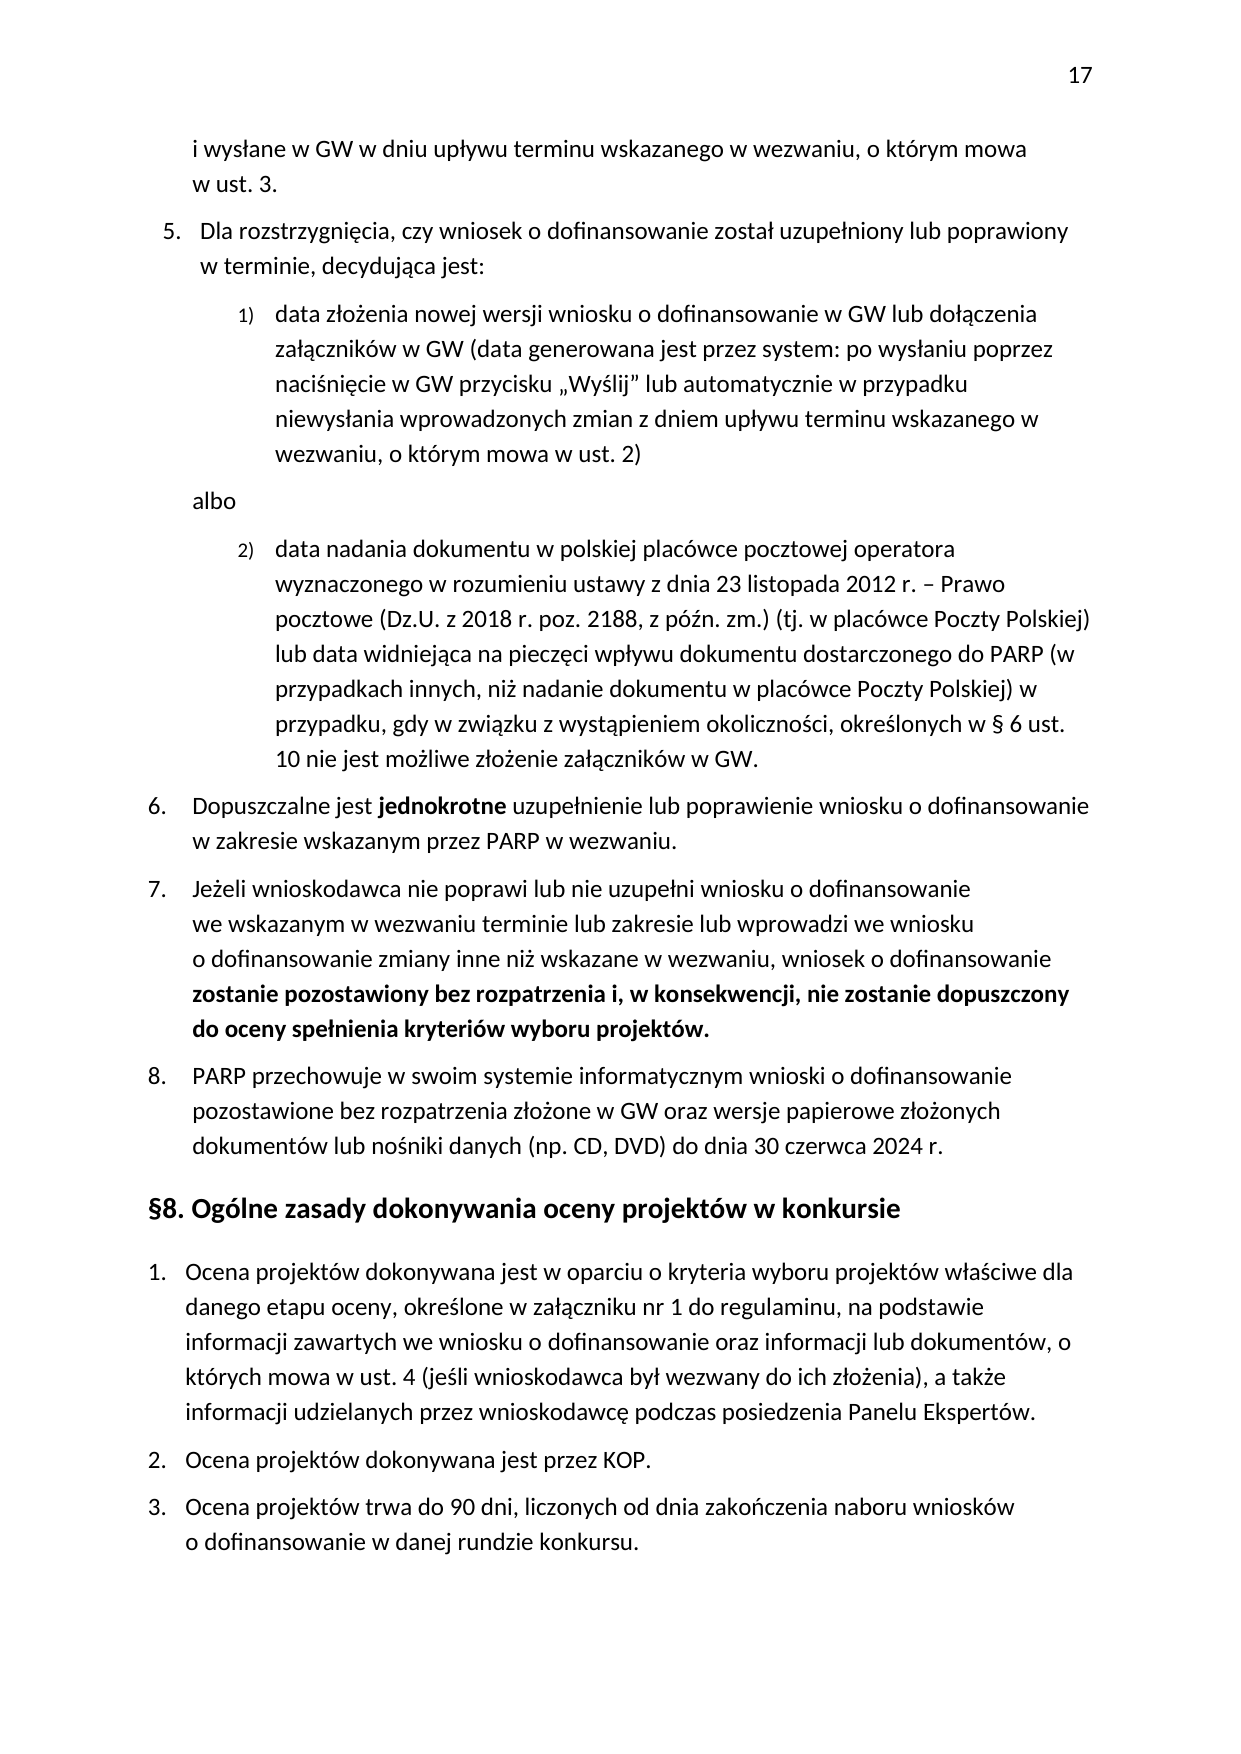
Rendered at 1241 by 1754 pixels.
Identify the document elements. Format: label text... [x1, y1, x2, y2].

list Dla rozstrzygnięcia, czy wniosek o dofinansowanie został uzupełniony lub poprawiony w terminie, decydująca jest: [162, 215, 1092, 281]
list Ocena projektów trwa do 90 dni, liczonych od dnia zakończenia naboru wniosków o dofinansowanie w danej rundzie konkursu. [148, 1491, 1092, 1557]
list Jeżeli wnioskodawca nie poprawi lub nie uzupełni wniosku o dofinansowanie we wskazanym w wezwaniu terminie lub zakresie lub wprowadzi we wniosku o dofinansowanie zmiany inne niż wskazane w wezwaniu, wniosek o dofinansowanie zostanie pozostawiony bez rozpatrzenia i, w konsekwencji, nie zostanie dopuszczony do oceny spełnienia kryteriów wyboru projektów. [148, 873, 1092, 1043]
subtitle §8. Ogólne zasady dokonywania oceny projektów w konkursie [148, 1190, 1092, 1226]
list data złożenia nowej wersji wniosku o dofinansowanie w GW lub dołączenia załączników w GW (data generowana jest przez system: po wysłaniu poprzez naciśnięcie w GW przycisku „Wyślij” lub automatycznie w przypadku niewysłania wprowadzonych zmian z dniem upływu terminu wskazanego w wezwaniu, o którym mowa w ust. 2) [237, 298, 1092, 468]
list data nadania dokumentu w polskiej placówce pocztowej operatora wyznaczonego w rozumieniu ustawy z dnia 23 listopada 2012 r. – Prawo pocztowe (Dz.U. z 2018 r. poz. 2188, z późn. zm.) (tj. w placówce Poczty Polskiej) lub data widniejąca na pieczęci wpływu dokumentu dostarczonego do PARP (w przypadkach innych, niż nadanie dokumentu w placówce Poczty Polskiej) w przypadku, gdy w związku z wystąpieniem okoliczności, określonych w § 6 ust. 10 nie jest możliwe złożenie załączników w GW. [237, 533, 1092, 773]
list PARP przechowuje w swoim systemie informatycznym wnioski o dofinansowanie pozostawione bez rozpatrzenia złożone w GW oraz wersje papierowe złożonych dokumentów lub nośniki danych (np. CD, DVD) do dnia 30 czerwca 2024 r. [148, 1060, 1092, 1161]
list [148, 133, 1092, 198]
list Ocena projektów dokonywana jest w oparciu o kryteria wyboru projektów właściwe dla danego etapu oceny, określone w załączniku nr 1 do regulaminu, na podstawie informacji zawartych we wniosku o dofinansowanie oraz informacji lub dokumentów, o których mowa w ust. 4 (jeśli wnioskodawca był wezwany do ich złożenia), a także informacji udzielanych przez wnioskodawcę podczas posiedzenia Panelu Ekspertów. [148, 1256, 1092, 1427]
list albo [192, 485, 1092, 516]
list Ocena projektów dokonywana jest przez KOP. [148, 1444, 1092, 1474]
list Dopuszczalne jest jednokrotne uzupełnienie lub poprawienie wniosku o dofinansowanie w zakresie wskazanym przez PARP w wezwaniu. [148, 790, 1092, 856]
